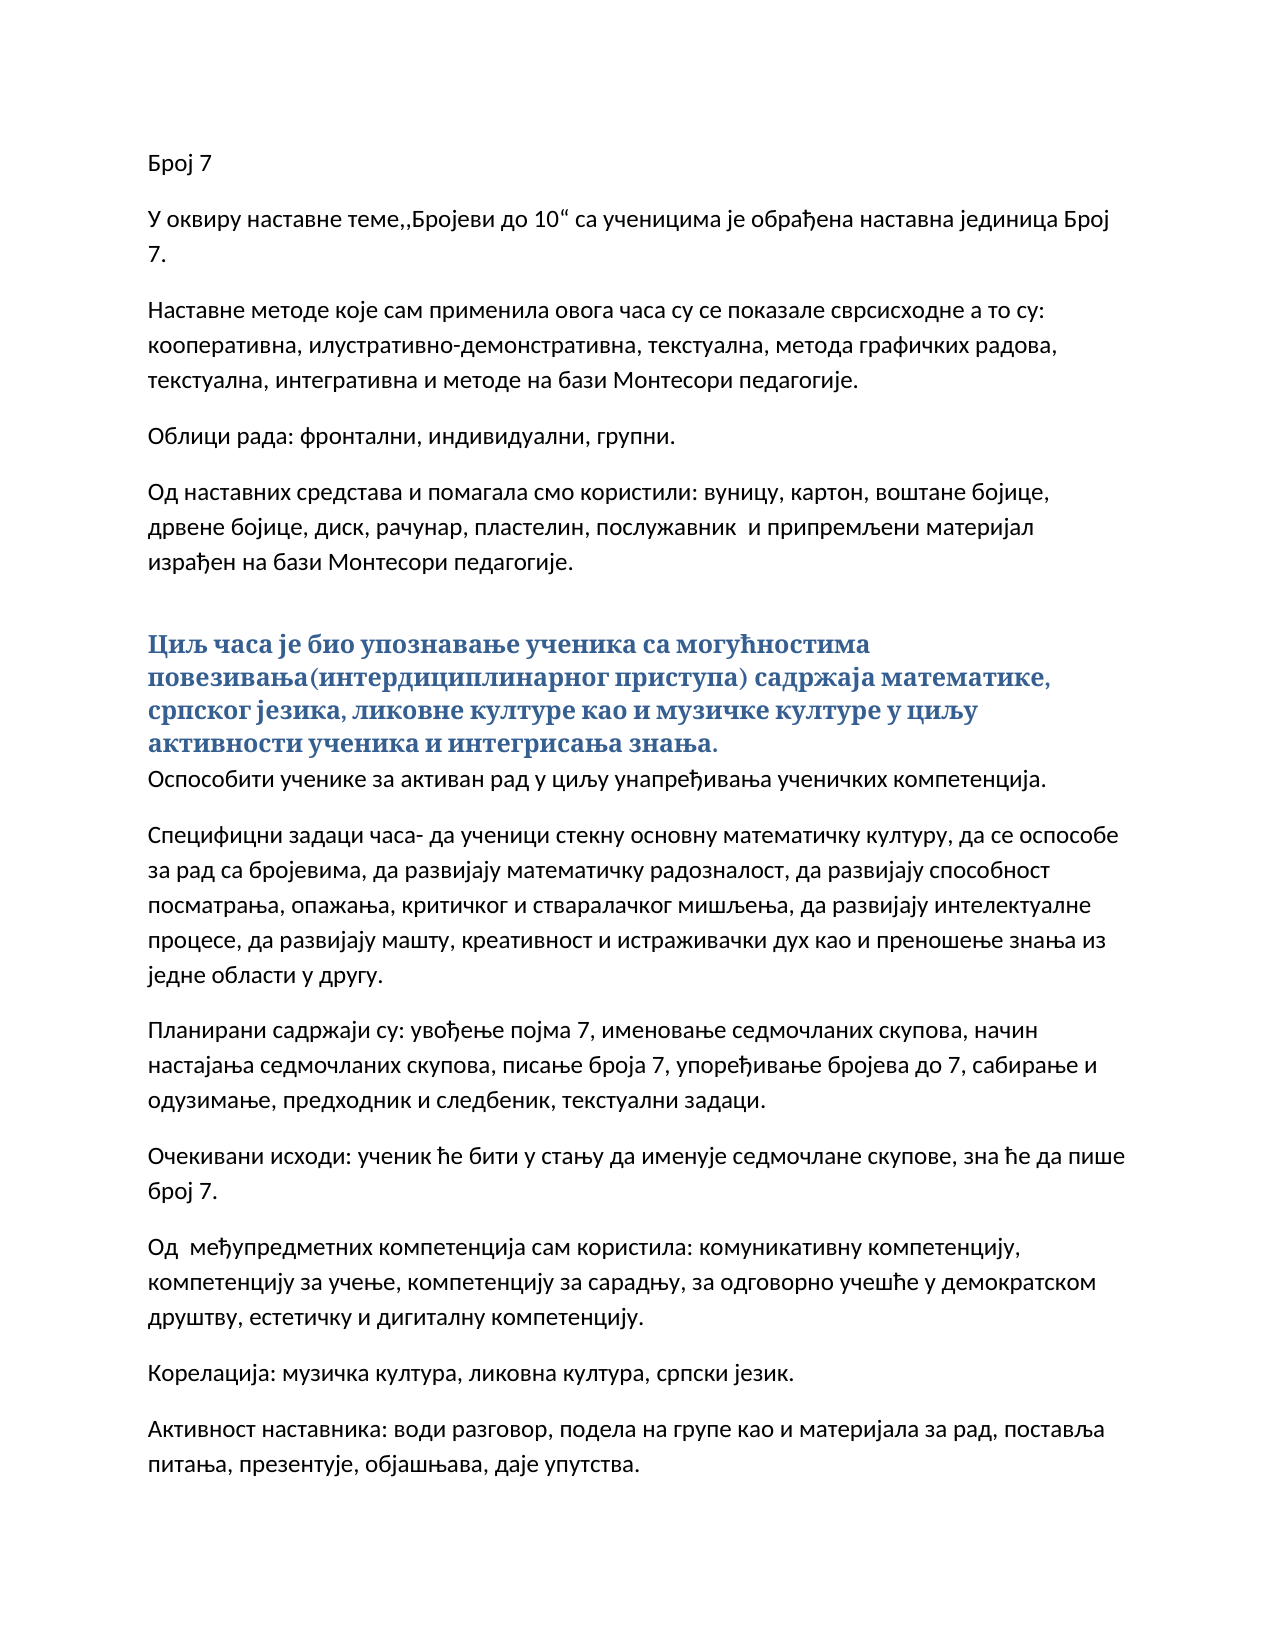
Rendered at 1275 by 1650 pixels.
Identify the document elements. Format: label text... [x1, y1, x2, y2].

text У оквиру наставне теме,,Бројеви до 10“ са ученицима је обрађена наставна јединица Број 7. [148, 203, 1127, 269]
text Од наставних средстава и помагала смо користили: вуницу, картон, воштане бојице, дрвене бојице, диск, рачунар, пластелин, послужавник и припремљени материјал израђен на бази Монтесори педагогије. [148, 476, 1127, 576]
text Планирани садржаји су: увођење појма 7, именовање седмочланих скупова, начин настајања седмочланих скупова, писање броја 7, упоређивање бројева до 7, сабирање и одузимање, предходник и следбеник, текстуални задаци. [148, 1015, 1127, 1115]
text Број 7 [148, 148, 1127, 178]
text Облици рада: фронтални, индивидуални, групни. [148, 420, 1127, 451]
text Специфицни задаци часа- да ученици стекну основну математичку културу, да се оспособе за рад са бројевима, да развијају математичку радозналост, да развијају способност посматрања, опажања, критичког и стваралачког мишљења, да развијају интелектуалне процесе, да развијају машту, креативност и истраживачки дух као и преношење знања из једне области у другу. [148, 819, 1127, 989]
text Од међупредметних компетенција сам користила: комуникативну компетенцију, компетенцију за учење, компетенцију за сарадњу, за одговорно учешће у демократском друштву, естетичку и дигиталну компетенцију. [148, 1231, 1127, 1332]
text Корелација: музичка култура, ликовна култура, српски језик. [148, 1357, 1127, 1388]
text Активност наставника: води разговор, подела на групе као и материјала за рад, поставља питања, презентује, објашњава, даје упутства. [148, 1413, 1127, 1478]
text Наставне методе које сам применила овога часа су се показале сврсисходне а то су: кооперативна, илустративно-демонстративна, текстуална, метода графичких радова, текстуална, интегративна и методе на бази Монтесори педагогије. [148, 294, 1127, 395]
text Оспособити ученике за активан рад у циљу унапређивања ученичких компетенција. [148, 763, 1127, 793]
text Очекивани исходи: ученик ће бити у стању да именује седмочлане скупове, зна ће да пише број 7. [148, 1141, 1127, 1206]
subtitle Циљ часа је био упознавање ученика са могућностима повезивања(интердициплинарног приступа) садржаја математике, српског језика, ликовне културе као и музичке културе у циљу активности ученика и интегрисања знања. [148, 631, 1127, 759]
